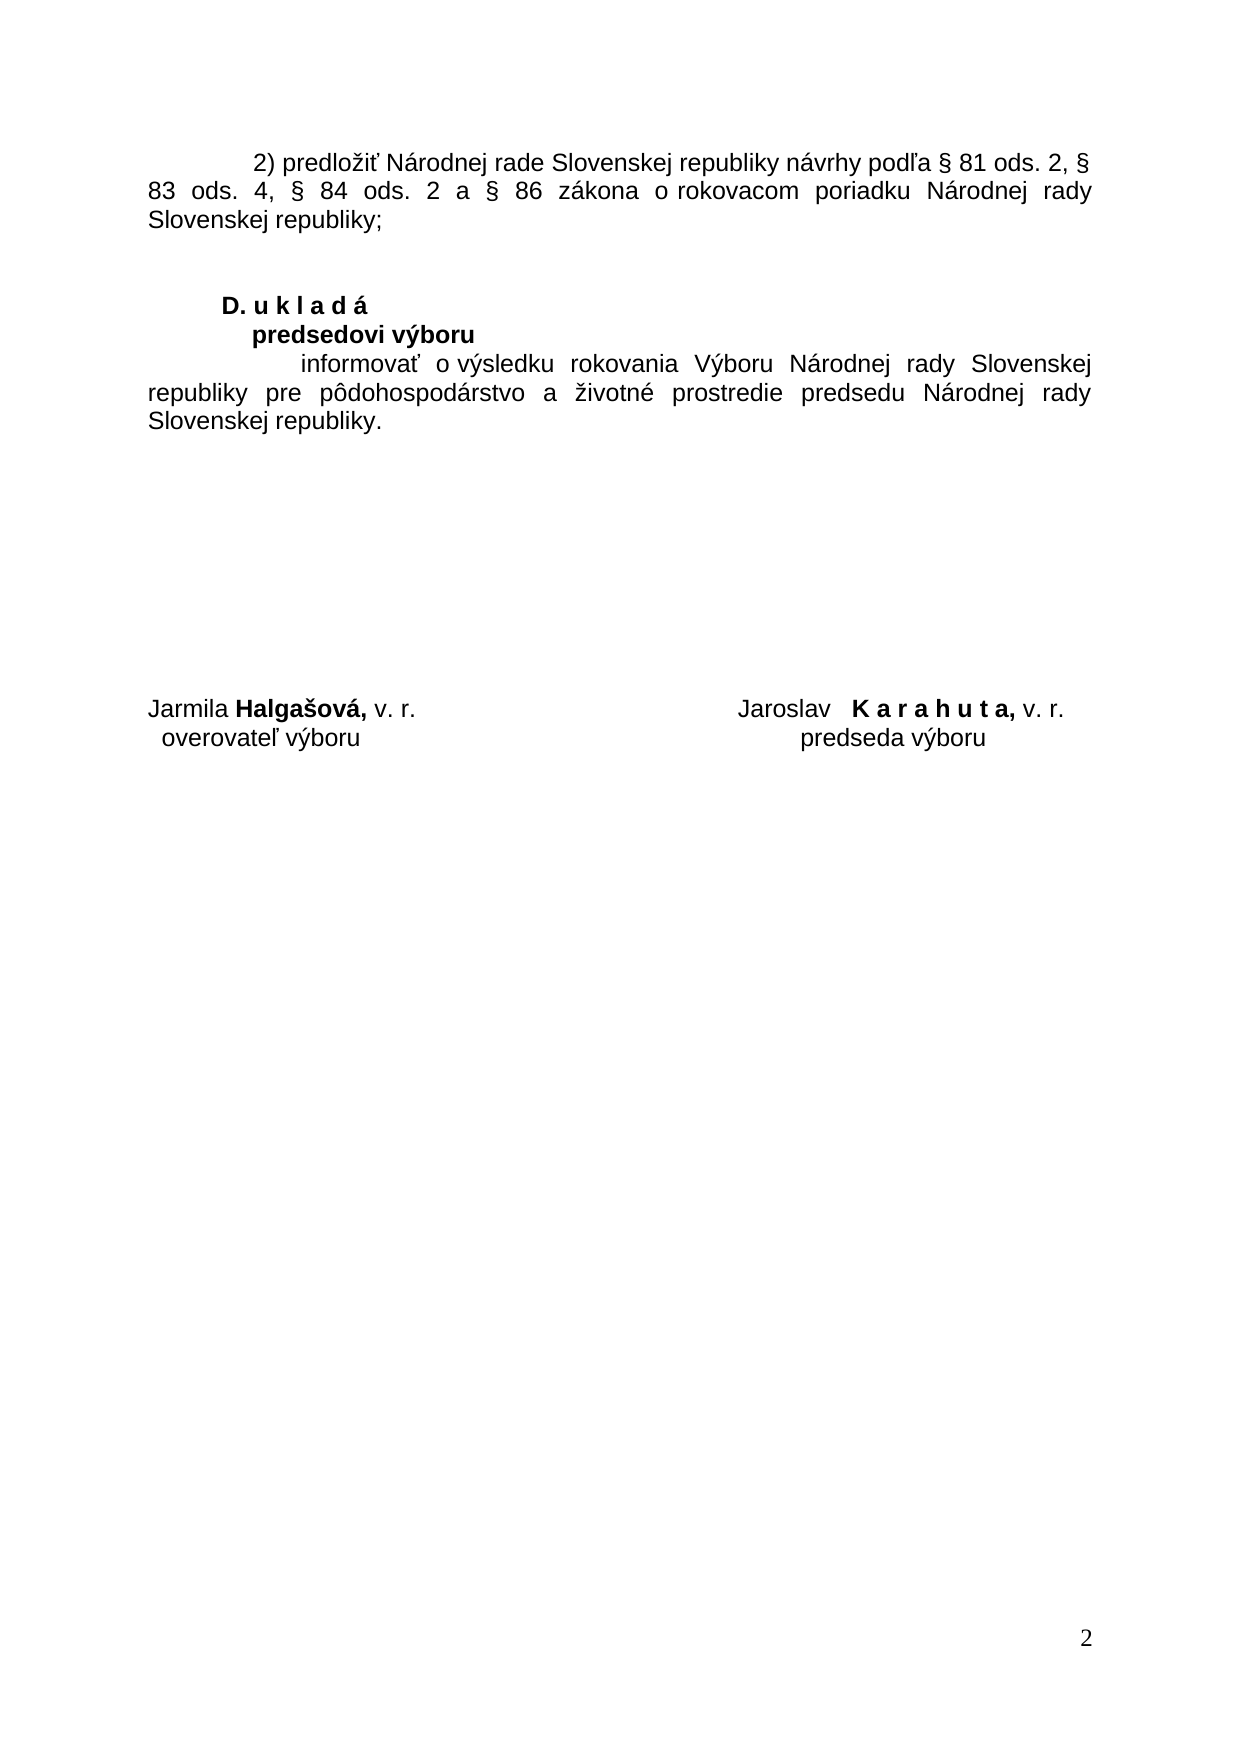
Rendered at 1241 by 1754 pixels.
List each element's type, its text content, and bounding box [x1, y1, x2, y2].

text informovať o výsledku rokovania Výboru Národnej rady Slovenskej republiky pre pôdohospodárstvo a životné prostredie predsedu Národnej rady Slovenskej republiky. [148, 349, 1093, 435]
text overovateľ výboru predseda výboru [148, 723, 1093, 751]
text predsedovi výboru [148, 320, 1093, 349]
text Jarmila Halgašová, v. r. Jaroslav K a r a h u t a, v. r. [148, 694, 1093, 723]
text D. u k l a d á [148, 291, 1093, 320]
text 2) predložiť Národnej rade Slovenskej republiky návrhy podľa § 81 ods. 2, § 83 ods. 4, § 84 ods. 2 a § 86 zákona o rokovacom poriadku Národnej rady Slovenskej republiky; [148, 148, 1093, 234]
